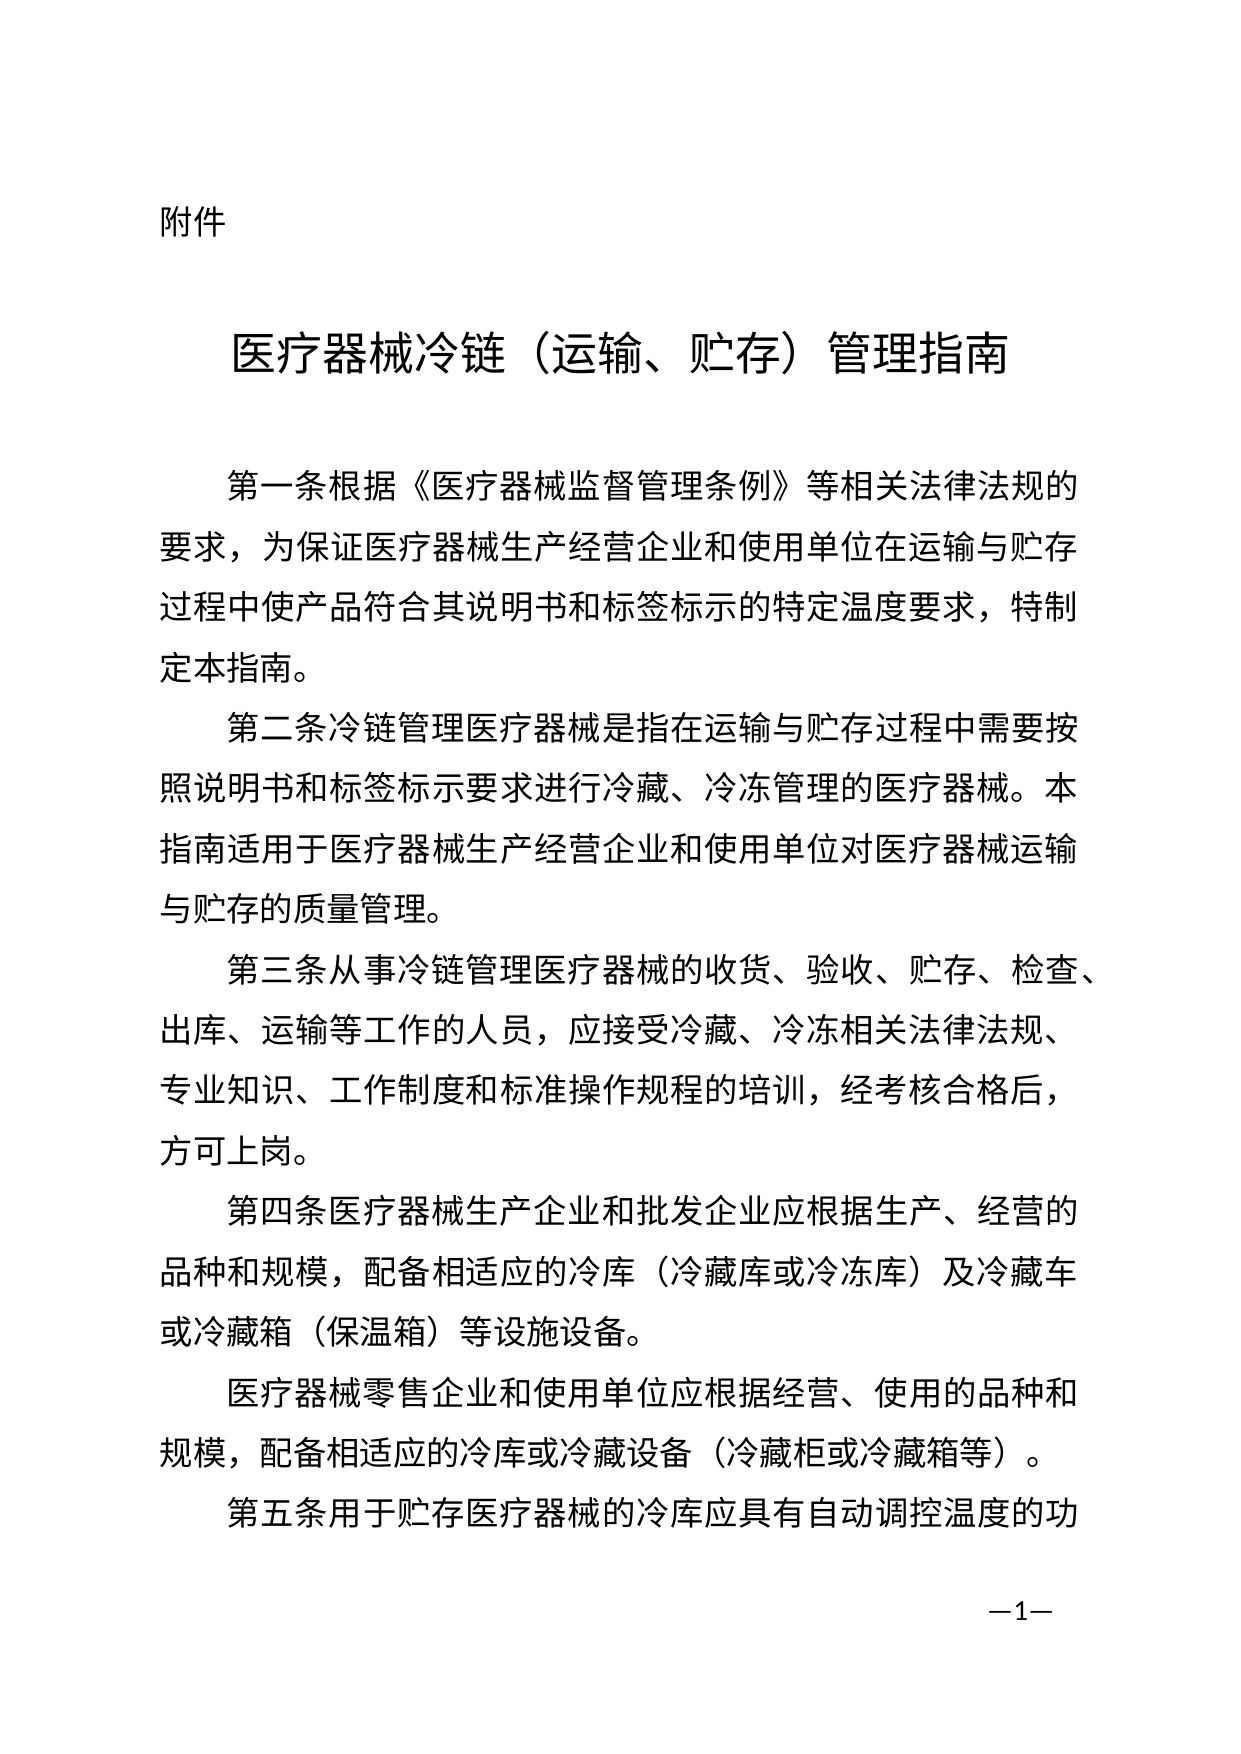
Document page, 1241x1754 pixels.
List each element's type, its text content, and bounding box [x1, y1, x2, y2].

text 第三条从事冷链管理医疗器械的收货、验收、贮存、检查、出库、运输等工作的人员，应接受冷藏、冷冻相关法律法规、专业知识、工作制度和标准操作规程的培训，经考核合格后，方可上岗。 [159, 934, 1081, 1175]
text 医疗器械零售企业和使用单位应根据经营、使用的品种和规模，配备相适应的冷库或冷藏设备（冷藏柜或冷藏箱等）。 [159, 1357, 1081, 1477]
text 第四条医疗器械生产企业和批发企业应根据生产、经营的品种和规模，配备相适应的冷库（冷藏库或冷冻库）及冷藏车或冷藏箱（保温箱）等设施设备。 [159, 1175, 1081, 1357]
text 附件 [159, 187, 1081, 252]
text 第一条根据《医疗器械监督管理条例》等相关法律法规的要求，为保证医疗器械生产经营企业和使用单位在运输与贮存过程中使产品符合其说明书和标签标示的特定温度要求，特制定本指南。 [159, 450, 1081, 692]
text 医疗器械冷链（运输、贮存）管理指南 [159, 317, 1081, 384]
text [159, 1477, 1081, 1538]
text 第二条冷链管理医疗器械是指在运输与贮存过程中需要按照说明书和标签标示要求进行冷藏、冷冻管理的医疗器械。本指南适用于医疗器械生产经营企业和使用单位对医疗器械运输与贮存的质量管理。 [159, 692, 1081, 934]
